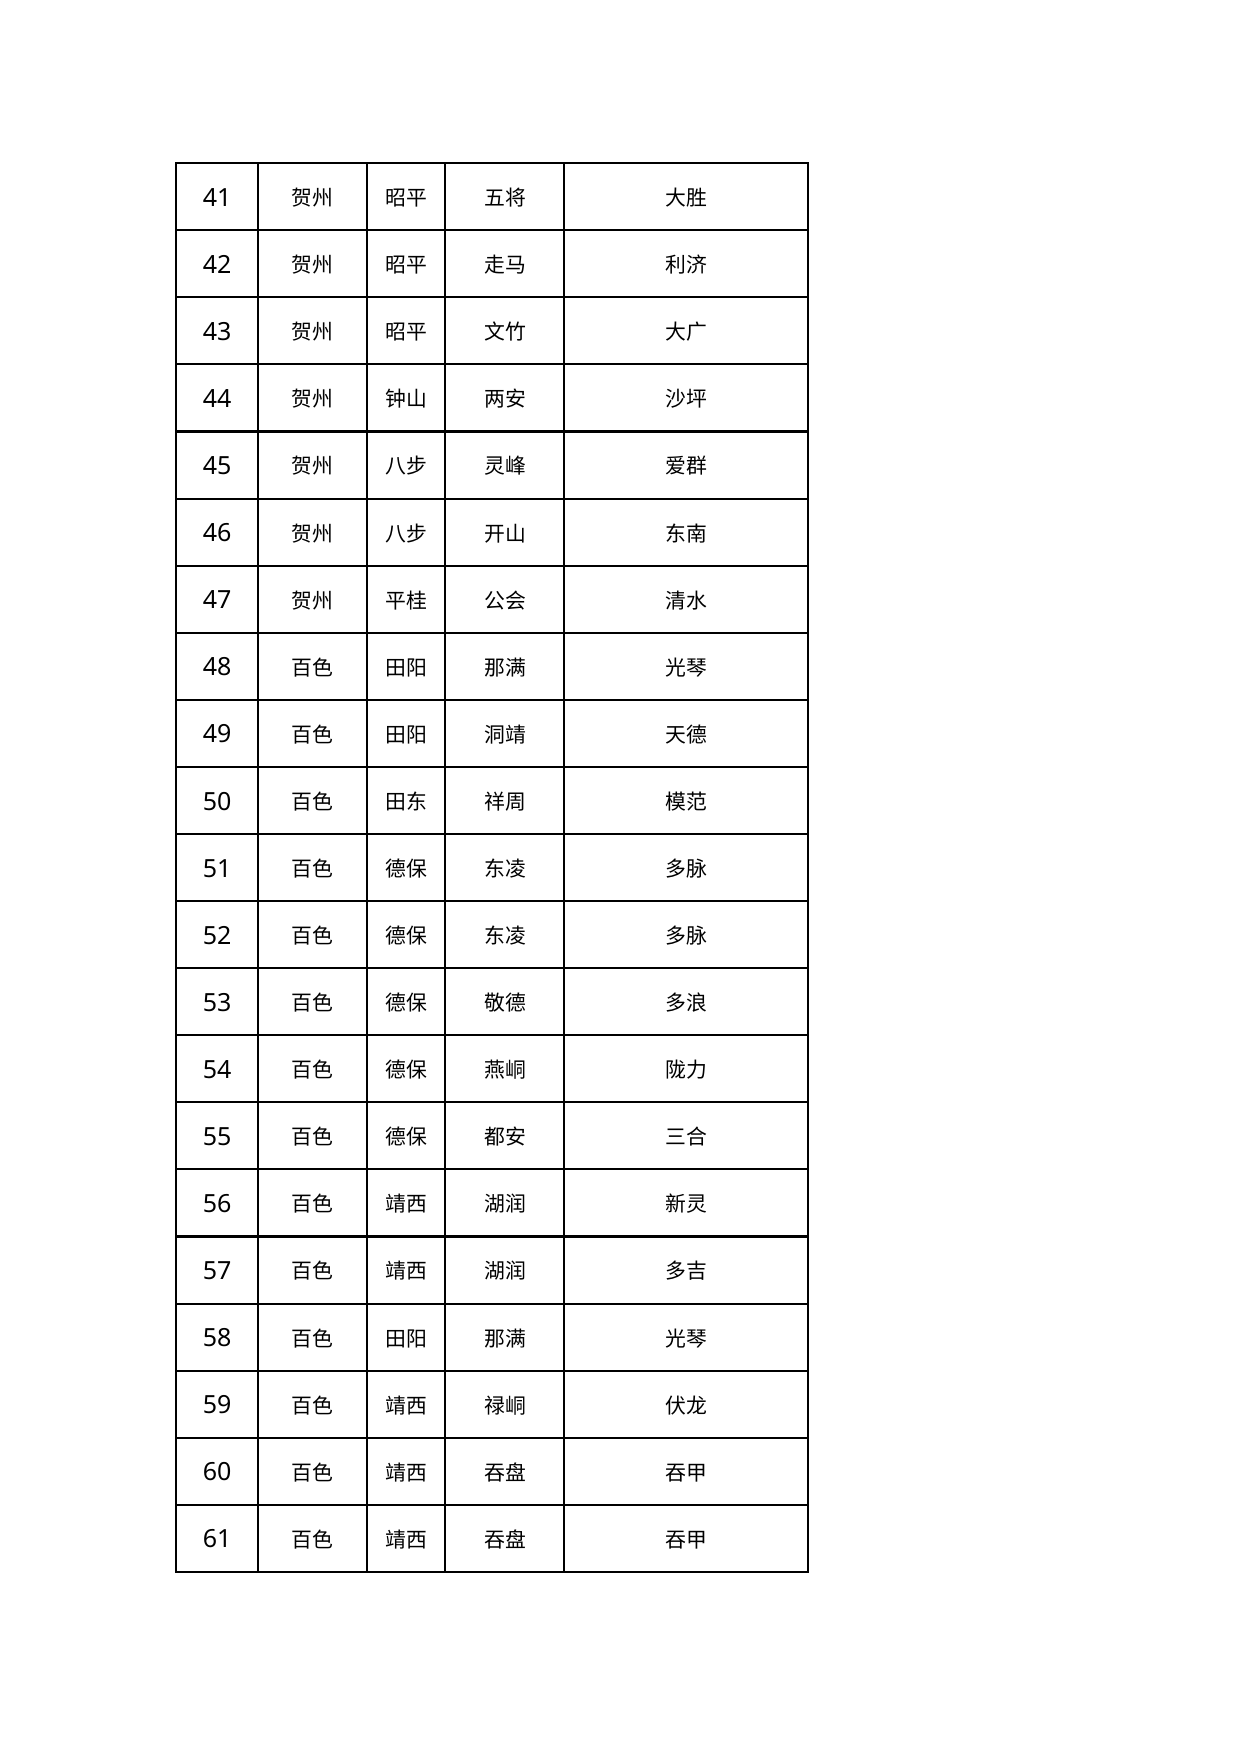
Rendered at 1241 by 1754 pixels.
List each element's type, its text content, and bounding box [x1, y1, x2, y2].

table_cell 贺州 [259, 500, 366, 564]
table_cell 东南 [565, 500, 807, 564]
table_cell 百色 [259, 1439, 366, 1504]
table_cell 靖西 [368, 1238, 444, 1302]
table_cell 五将 [446, 164, 563, 229]
table_cell 百色 [259, 835, 366, 900]
table_cell 清水 [565, 567, 807, 632]
table_cell 敬德 [446, 969, 563, 1034]
table_cell 百色 [259, 969, 366, 1034]
table_cell 吞盘 [446, 1506, 563, 1571]
table_cell 新灵 [565, 1170, 807, 1235]
table_cell 百色 [259, 1305, 366, 1369]
table_cell 德保 [368, 1103, 444, 1168]
table_cell 昭平 [368, 231, 444, 296]
table_cell 三合 [565, 1103, 807, 1168]
table_cell 百色 [259, 1372, 366, 1437]
table_cell 东凌 [446, 902, 563, 967]
table_cell 昭平 [368, 164, 444, 229]
table_cell 那满 [446, 1305, 563, 1369]
table_cell 57 [177, 1238, 257, 1302]
table_cell 爱群 [565, 433, 807, 497]
table_cell 八步 [368, 500, 444, 564]
table_cell 百色 [259, 1506, 366, 1571]
table_cell 百色 [259, 1170, 366, 1235]
table_cell 模范 [565, 768, 807, 833]
table_cell 49 [177, 701, 257, 766]
table_cell 沙坪 [565, 365, 807, 430]
table_cell 那满 [446, 634, 563, 699]
table_cell 田阳 [368, 634, 444, 699]
table_cell 50 [177, 768, 257, 833]
table_cell 百色 [259, 701, 366, 766]
table_cell 禄峒 [446, 1372, 563, 1437]
table_cell 贺州 [259, 231, 366, 296]
table_cell 灵峰 [446, 433, 563, 497]
table_cell 都安 [446, 1103, 563, 1168]
table_cell 48 [177, 634, 257, 699]
table_cell 文竹 [446, 298, 563, 363]
table_cell 55 [177, 1103, 257, 1168]
table_cell 东凌 [446, 835, 563, 900]
table_cell 靖西 [368, 1170, 444, 1235]
table_cell 公会 [446, 567, 563, 632]
table_cell 德保 [368, 902, 444, 967]
table_cell 昭平 [368, 298, 444, 363]
table_cell 德保 [368, 1036, 444, 1101]
table_cell 贺州 [259, 298, 366, 363]
table_cell 53 [177, 969, 257, 1034]
table_cell 燕峒 [446, 1036, 563, 1101]
table_cell 42 [177, 231, 257, 296]
table_cell 德保 [368, 835, 444, 900]
table_cell 多吉 [565, 1238, 807, 1302]
table_cell 41 [177, 164, 257, 229]
table_cell 湖润 [446, 1170, 563, 1235]
table_cell 靖西 [368, 1372, 444, 1437]
table_cell 天德 [565, 701, 807, 766]
table_cell 八步 [368, 433, 444, 497]
table_cell 47 [177, 567, 257, 632]
table_cell 平桂 [368, 567, 444, 632]
table_cell 贺州 [259, 365, 366, 430]
table_cell 德保 [368, 969, 444, 1034]
table_cell 58 [177, 1305, 257, 1369]
table_cell 田东 [368, 768, 444, 833]
table_cell 靖西 [368, 1506, 444, 1571]
table_cell 吞盘 [446, 1439, 563, 1504]
table_cell 61 [177, 1506, 257, 1571]
table_cell 光琴 [565, 1305, 807, 1369]
table_cell 44 [177, 365, 257, 430]
table_cell 56 [177, 1170, 257, 1235]
table_cell 祥周 [446, 768, 563, 833]
table_cell 陇力 [565, 1036, 807, 1101]
table_cell 59 [177, 1372, 257, 1437]
table_cell 洞靖 [446, 701, 563, 766]
table_cell 多浪 [565, 969, 807, 1034]
table_cell 利济 [565, 231, 807, 296]
table_cell 贺州 [259, 433, 366, 497]
table_cell 靖西 [368, 1439, 444, 1504]
table_cell 45 [177, 433, 257, 497]
table_cell 百色 [259, 634, 366, 699]
table_cell 贺州 [259, 567, 366, 632]
table_cell 湖润 [446, 1238, 563, 1302]
table_cell 开山 [446, 500, 563, 564]
table_cell 百色 [259, 1103, 366, 1168]
table_cell 田阳 [368, 701, 444, 766]
table_cell 钟山 [368, 365, 444, 430]
table_cell 51 [177, 835, 257, 900]
table_cell 走马 [446, 231, 563, 296]
table_cell 百色 [259, 1036, 366, 1101]
table_cell 田阳 [368, 1305, 444, 1369]
table_cell 贺州 [259, 164, 366, 229]
table_cell 两安 [446, 365, 563, 430]
table_cell 吞甲 [565, 1439, 807, 1504]
table_cell 43 [177, 298, 257, 363]
table_cell 46 [177, 500, 257, 564]
table_cell 光琴 [565, 634, 807, 699]
table_cell 百色 [259, 1238, 366, 1302]
table_cell 多脉 [565, 902, 807, 967]
table_cell 54 [177, 1036, 257, 1101]
table_cell 60 [177, 1439, 257, 1504]
table_cell 大胜 [565, 164, 807, 229]
table_cell 伏龙 [565, 1372, 807, 1437]
table_cell 大广 [565, 298, 807, 363]
table_cell 吞甲 [565, 1506, 807, 1571]
table_cell 52 [177, 902, 257, 967]
table_cell 百色 [259, 902, 366, 967]
table_cell 百色 [259, 768, 366, 833]
table_cell 多脉 [565, 835, 807, 900]
